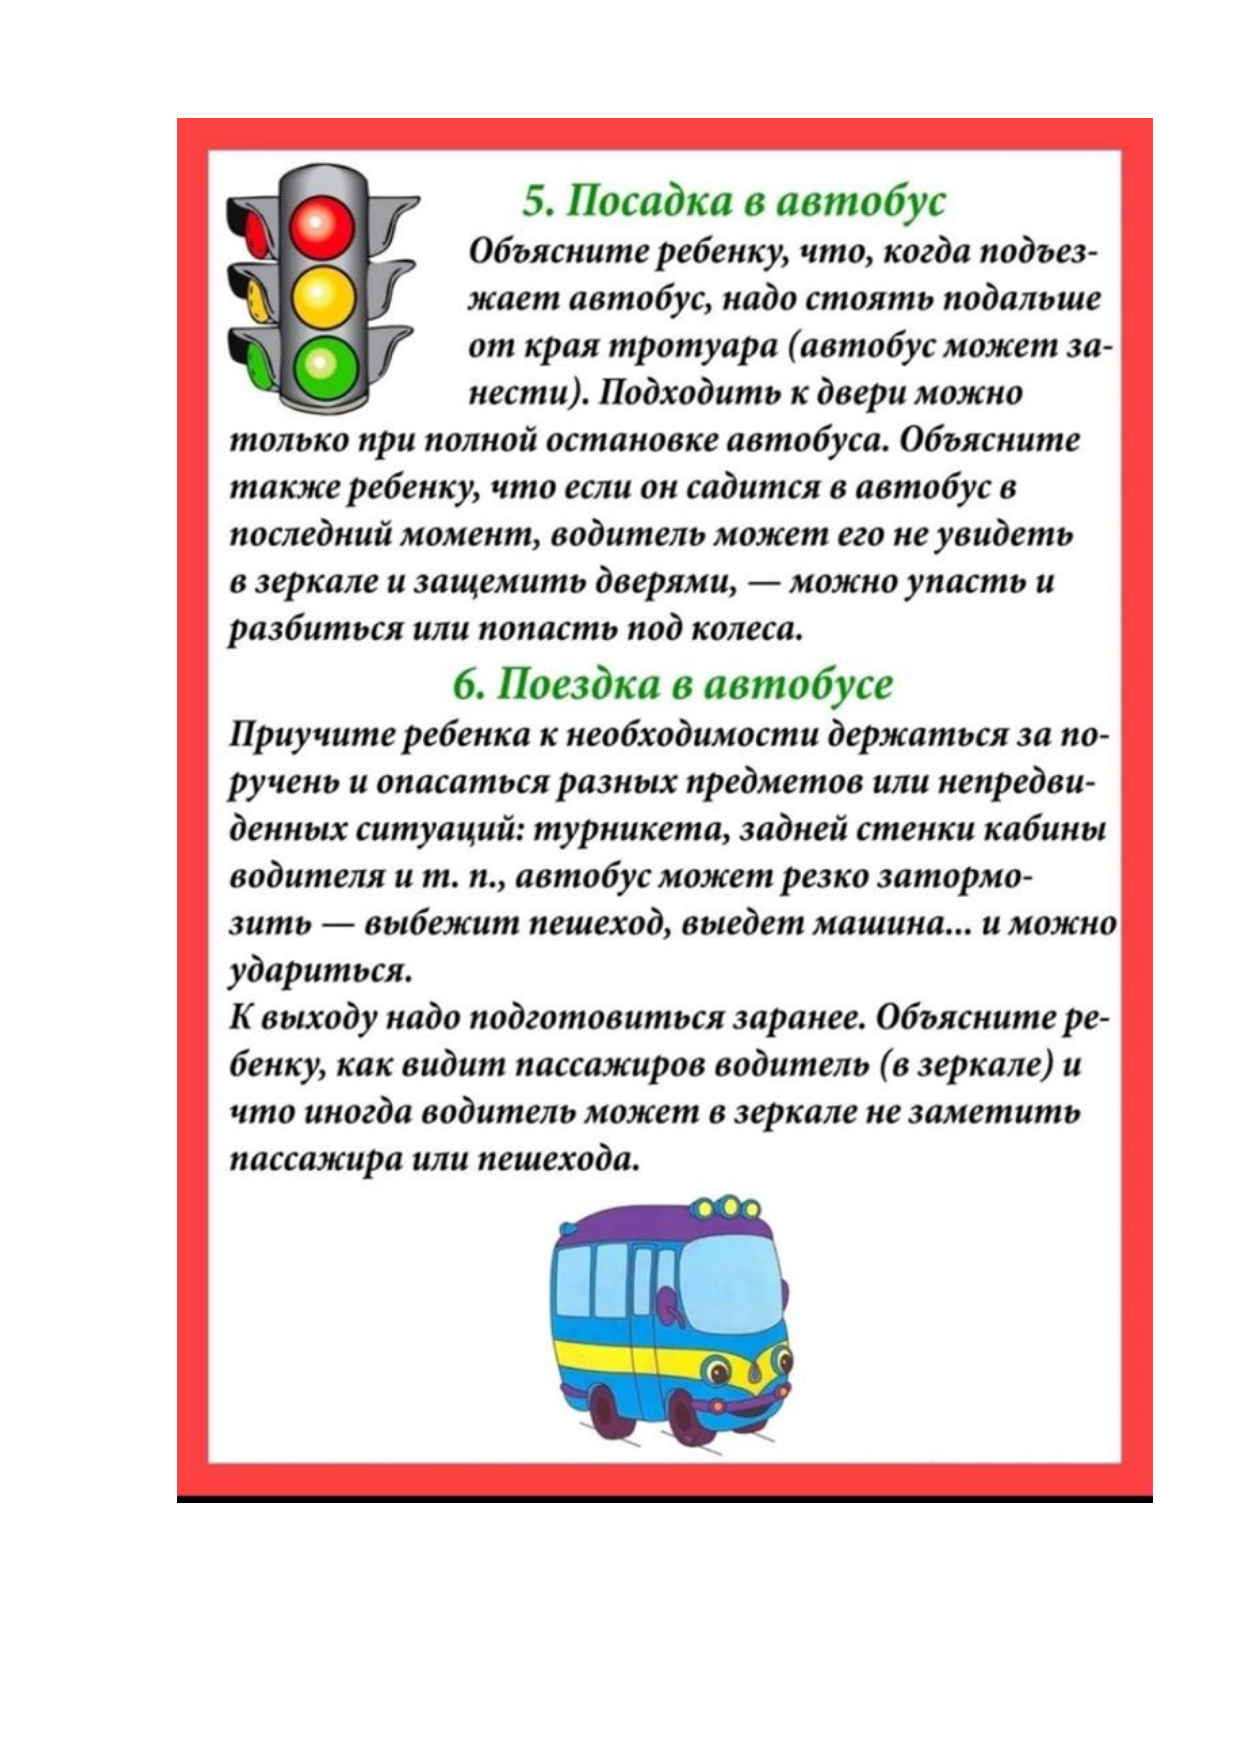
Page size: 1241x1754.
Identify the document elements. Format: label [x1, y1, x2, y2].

picture [177, 118, 1153, 1503]
